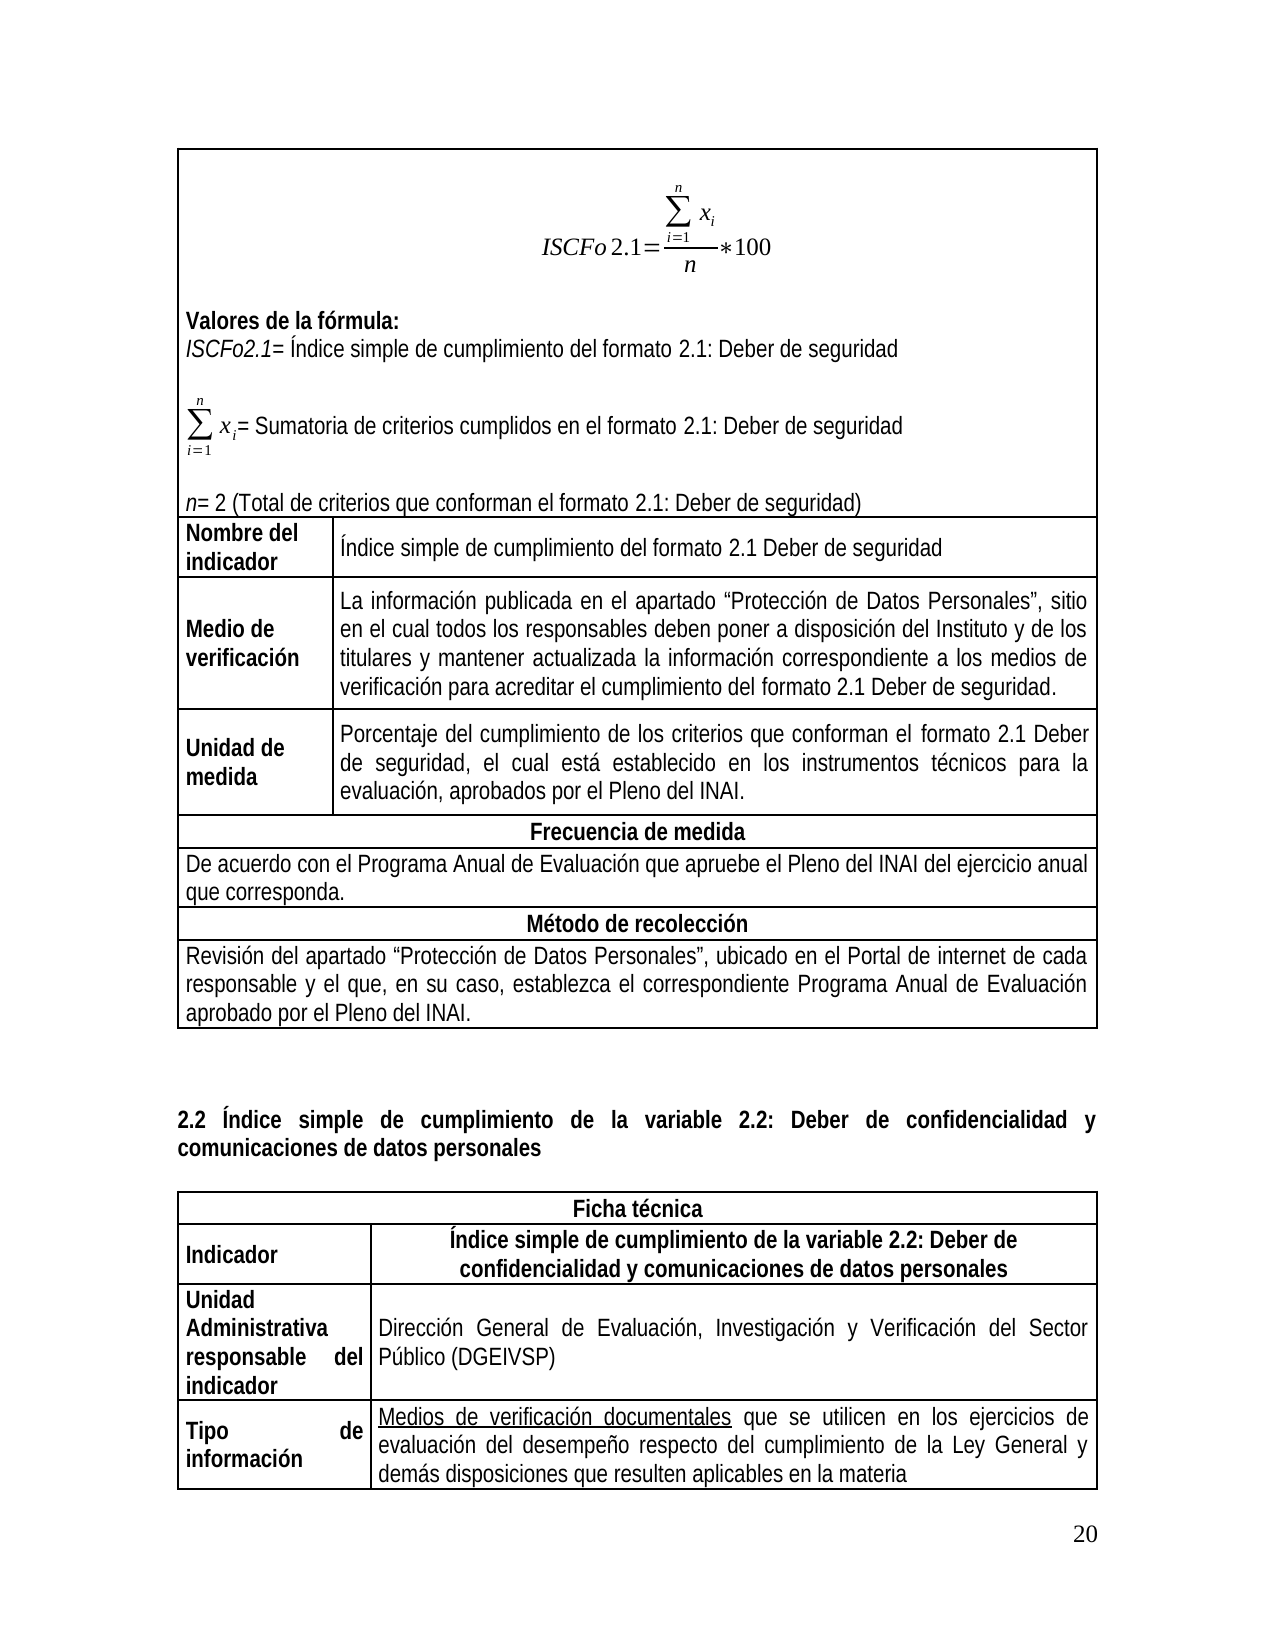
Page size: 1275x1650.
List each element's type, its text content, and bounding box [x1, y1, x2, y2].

table_cell Indicador [179, 1225, 370, 1283]
table_cell Revisión del apartado “Protección de Datos Personales”, ubicado en el Portal de internet de cada responsable y el que, en su caso, establezca el correspondiente Programa Anual de Evaluación aprobado por el Pleno del INAI. [179, 941, 1096, 1027]
table_cell Nombre del indicador [179, 518, 332, 576]
table_header Ficha técnica [179, 1193, 1096, 1223]
table_cell Índice simple de cumplimiento del formato 2.1 Deber de seguridad [334, 518, 1096, 576]
table_cell Unidad de medida [179, 710, 332, 814]
table_cell Índice simple de cumplimiento de la variable 2.2: Deber de confidencialidad y comunicaciones de datos personales [372, 1225, 1096, 1283]
table_cell Unidad Administrativa responsable del indicador [179, 1285, 370, 1399]
table_cell Tipo de información [179, 1401, 370, 1487]
table_cell Medios de verificación documentales que se utilicen en los ejercicios de evaluación del desempeño respecto del cumplimiento de la Ley General y demás disposiciones que resulten aplicables en la materia [372, 1401, 1096, 1487]
table_cell Porcentaje del cumplimiento de los criterios que conforman el formato 2.1 Deber de seguridad, el cual está establecido en los instrumentos técnicos para la evaluación, aprobados por el Pleno del INAI. [334, 710, 1096, 814]
table_cell Valores de la fórmula: ISCFo2.1= Índice simple de cumplimiento del formato 2.1: Deber de seguridad = Sumatoria de criterios cumplidos en el formato 2.1: Deber de seguridad n= 2 (Total de criterios que conforman el formato 2.1: Deber de seguridad) [179, 150, 1096, 516]
table_cell Frecuencia de medida [179, 816, 1096, 847]
table_cell Medio de verificación [179, 578, 332, 708]
table_cell Método de recolección [179, 908, 1096, 939]
table_cell Dirección General de Evaluación, Investigación y Verificación del Sector Público (DGEIVSP) [372, 1285, 1096, 1399]
table_cell La información publicada en el apartado “Protección de Datos Personales”, sitio en el cual todos los responsables deben poner a disposición del Instituto y de los titulares y mantener actualizada la información correspondiente a los medios de verificación para acreditar el cumplimiento del formato 2.1 Deber de seguridad. [334, 578, 1096, 708]
table_cell De acuerdo con el Programa Anual de Evaluación que apruebe el Pleno del INAI del ejercicio anual que corresponda. [179, 849, 1096, 906]
subtitle 2.2 Índice simple de cumplimiento de la variable 2.2: Deber de confidencialidad y comunicaciones de datos personales [177, 1104, 1098, 1162]
